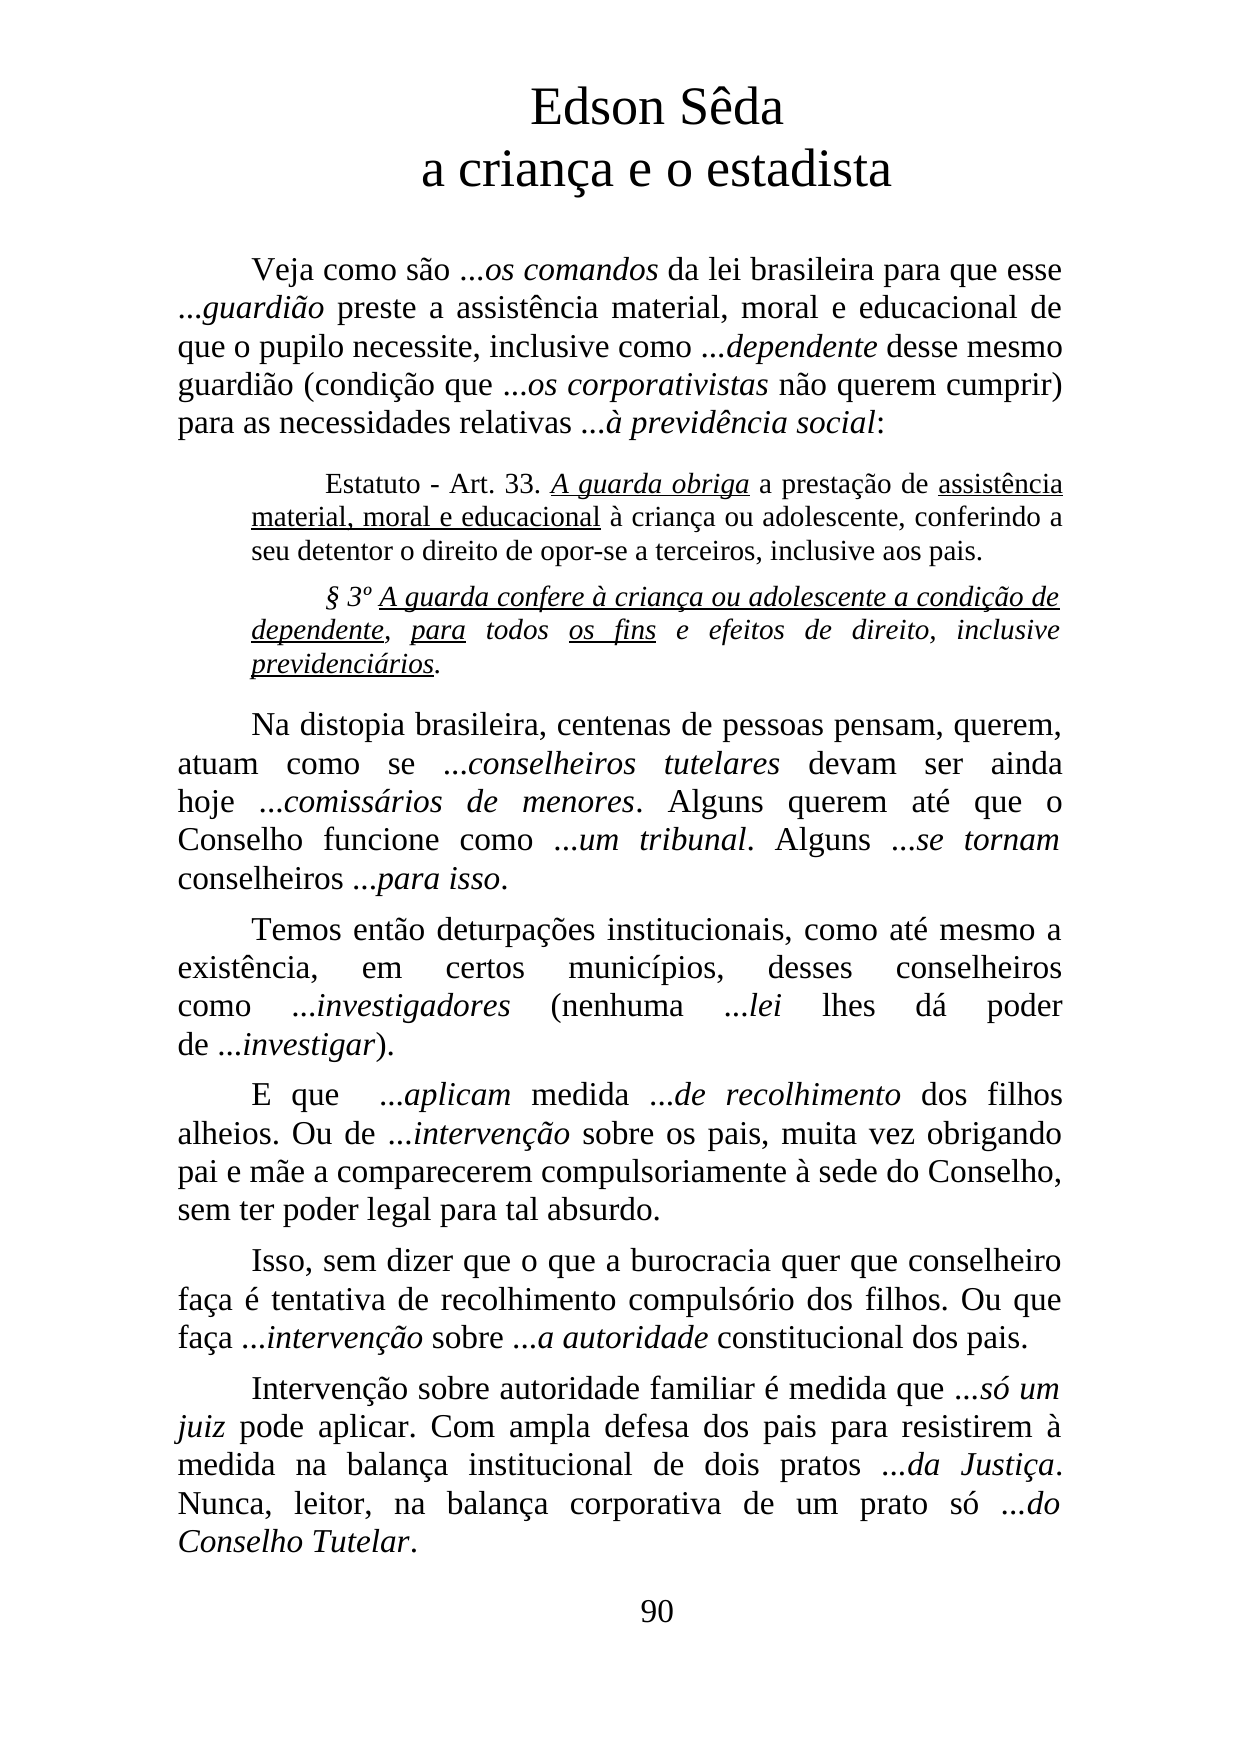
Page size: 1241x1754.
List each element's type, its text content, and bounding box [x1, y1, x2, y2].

text Isso, sem dizer que o que a burocracia quer que conselheiro faça é tentativa de recolhimento compulsório dos filhos. Ou que faça ...intervenção sobre ...a autoridade constitucional dos pais. [177, 1240, 1063, 1355]
text Na distopia brasileira, centenas de pessoas pensam, querem, atuam como se ...conselheiros tutelares devam ser ainda hoje ...comissários de menores. Alguns querem até que o Conselho funcione como ...um tribunal. Alguns ...se tornam conselheiros ...para isso. [177, 704, 1063, 896]
text Veja como são ...os comandos da lei brasileira para que esse ...guardião preste a assistência material, moral e educacional de que o pupilo necessite, inclusive como ...dependente desse mesmo guardião (condição que ...os corporativistas não querem cumprir) para as necessidades relativas ...à previdência social: [177, 249, 1063, 441]
text Estatuto - Art. 33. A guarda obriga a prestação de assistência material, moral e educacional à criança ou adolescente, conferindo a seu detentor o direito de opor-se a terceiros, inclusive aos pais. [251, 466, 1063, 566]
text E que ...aplicam medida ...de recolhimento dos filhos alheios. Ou de ...intervenção sobre os pais, muita vez obrigando pai e mãe a comparecerem compulsoriamente à sede do Conselho, sem ter poder legal para tal absurdo. [177, 1074, 1063, 1228]
text Temos então deturpações institucionais, como até mesmo a existência, em certos municípios, desses conselheiros como ...investigadores (nenhuma ...lei lhes dá poder de ...investigar). [177, 909, 1063, 1062]
text Intervenção sobre autoridade familiar é medida que ...só um juiz pode aplicar. Com ampla defesa dos pais para resistirem à medida na balança institucional de dois pratos ...da Justiça. Nunca, leitor, na balança corporativa de um prato só ...do Conselho Tutelar. [177, 1368, 1063, 1559]
text § 3º A guarda confere à criança ou adolescente a condição de dependente, para todos os fins e efeitos de direito, inclusive previdenciários. [251, 579, 1063, 679]
